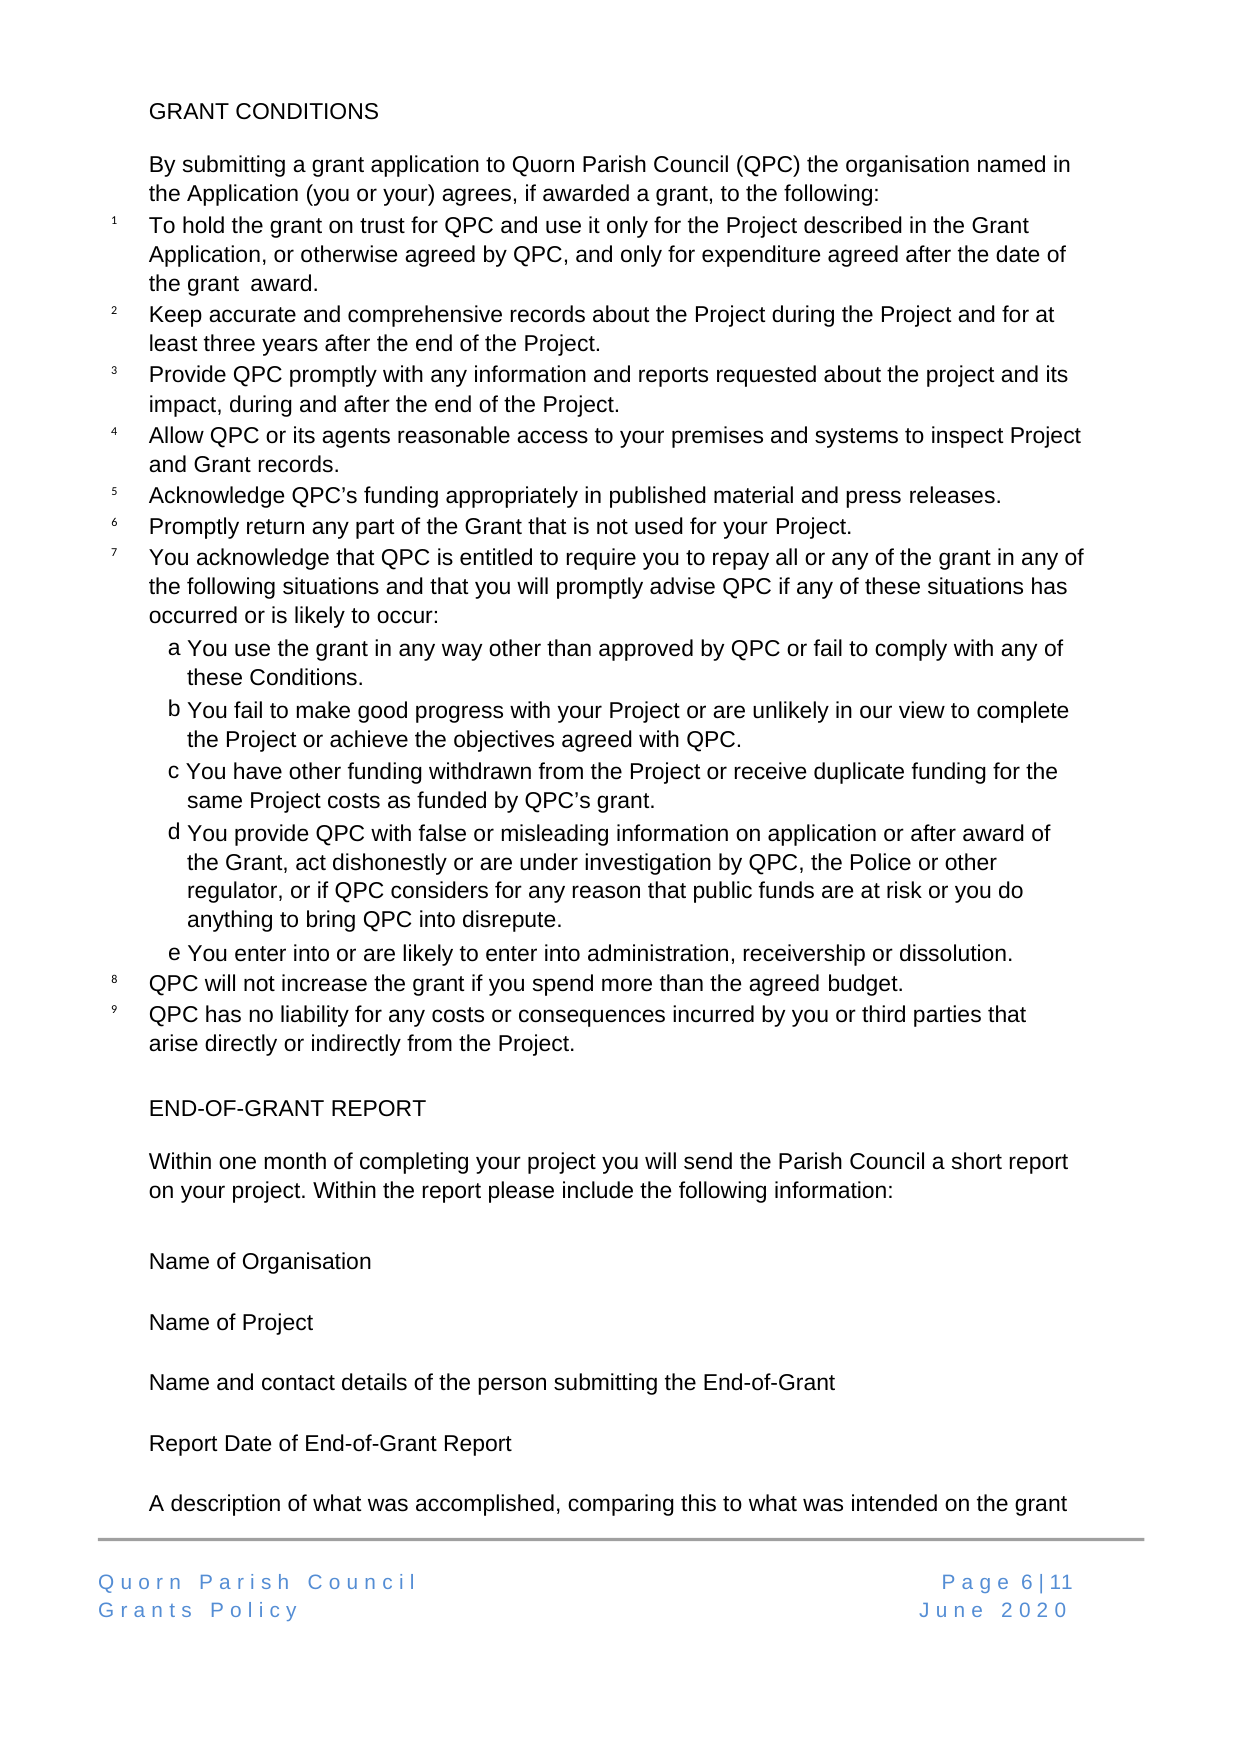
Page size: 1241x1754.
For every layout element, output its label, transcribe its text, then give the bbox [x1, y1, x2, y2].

list Provide QPC promptly with any information and reports requested about the project and its impact, during and after the end of the Project. [111, 361, 1072, 417]
text c You have other funding withdrawn from the Project or receive duplicate funding for the same Project costs as funded by QPC’s grant. [168, 757, 1065, 813]
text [149, 1490, 1073, 1517]
list You acknowledge that QPC is entitled to require you to repay all or any of the grant in any of the following situations and that you will promptly advise QPC if any of these situations has occurred or is likely to occur: [111, 543, 1084, 628]
text Name of Organisation Name of Project [149, 1248, 404, 1335]
list Allow QPC or its agents reasonable access to your premises and systems to inspect Project and Grant records. [111, 422, 1088, 477]
text By submitting a grant application to Quorn Parish Council (QPC) the organisation named in the Application (you or your) agrees, if awarded a grant, to the following: [149, 151, 1073, 207]
text GRANT CONDITIONS [149, 98, 1144, 124]
text d You provide QPC with false or misleading information on application or after award of the Grant, act dishonestly or are under investigation by QPC, the Police or other regulator, or if QPC considers for any reason that public funds are at risk or you do anything to bring QPC into disrepute. [168, 818, 1088, 933]
list QPC has no liability for any costs or consequences incurred by you or third parties that arise directly or indirectly from the Project. [111, 1001, 1081, 1056]
list QPC will not increase the grant if you spend more than the agreed budget. [111, 970, 1144, 997]
list Acknowledge QPC’s funding appropriately in published material and press releases. [111, 482, 1144, 509]
text e You enter into or are likely to enter into administration, receivership or dissolution. [168, 938, 1144, 966]
text END-OF-GRANT REPORT [149, 1095, 1144, 1121]
list To hold the grant on trust for QPC and use it only for the Project described in the Grant Application, or otherwise agreed by QPC, and only for expenditure agreed after the date of the grant award. [111, 212, 1083, 296]
list Keep accurate and comprehensive records about the Project during the Project and for at least three years after the end of the Project. [111, 301, 1072, 357]
text Name and contact details of the person submitting the End-of-Grant Report Date of End-of-Grant Report [149, 1369, 881, 1456]
text b You fail to make good progress with your Project or are unlikely in our view to complete the Project or achieve the objectives agreed with QPC. [168, 695, 1073, 752]
list Promptly return any part of the Grant that is not used for your Project. [111, 513, 1144, 539]
text Within one month of completing your project you will send the Parish Council a short report on your project. Within the report please include the following information: [149, 1148, 1088, 1204]
text a You use the grant in any way other than approved by QPC or fail to comply with any of these Conditions. [168, 634, 1073, 691]
